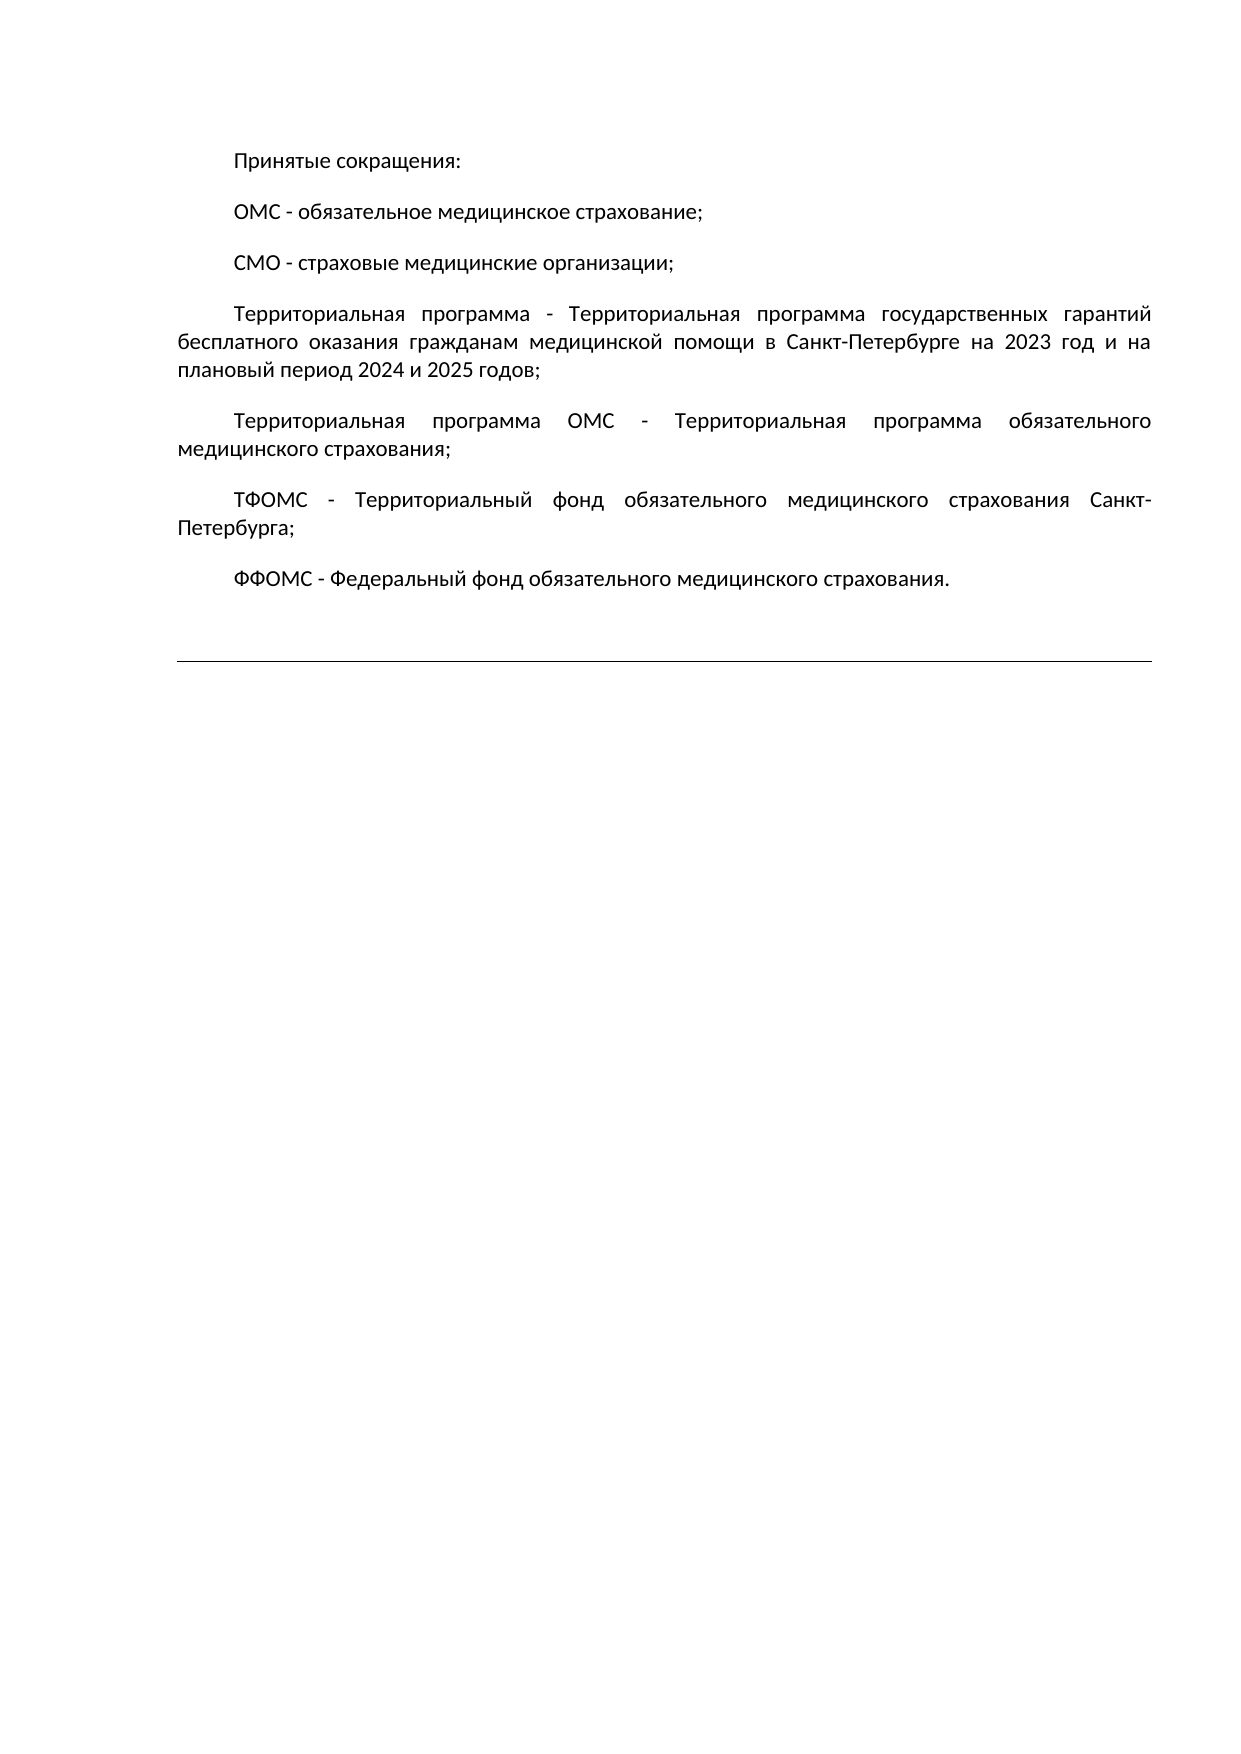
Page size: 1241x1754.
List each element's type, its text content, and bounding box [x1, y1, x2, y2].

text ФФОМС - Федеральный фонд обязательного медицинского страхования. [177, 564, 1152, 592]
text Территориальная программа - Территориальная программа государственных гарантий бесплатного оказания гражданам медицинской помощи в Санкт-Петербурге на 2023 год и на плановый период 2024 и 2025 годов; [177, 299, 1152, 383]
text Принятые сокращения: [177, 146, 1152, 174]
text ОМС - обязательное медицинское страхование; [177, 197, 1152, 225]
text Территориальная программа ОМС - Территориальная программа обязательного медицинского страхования; [177, 406, 1152, 462]
text ТФОМС - Территориальный фонд обязательного медицинского страхования Санкт-Петербурга; [177, 485, 1152, 541]
text СМО - страховые медицинские организации; [177, 248, 1152, 276]
